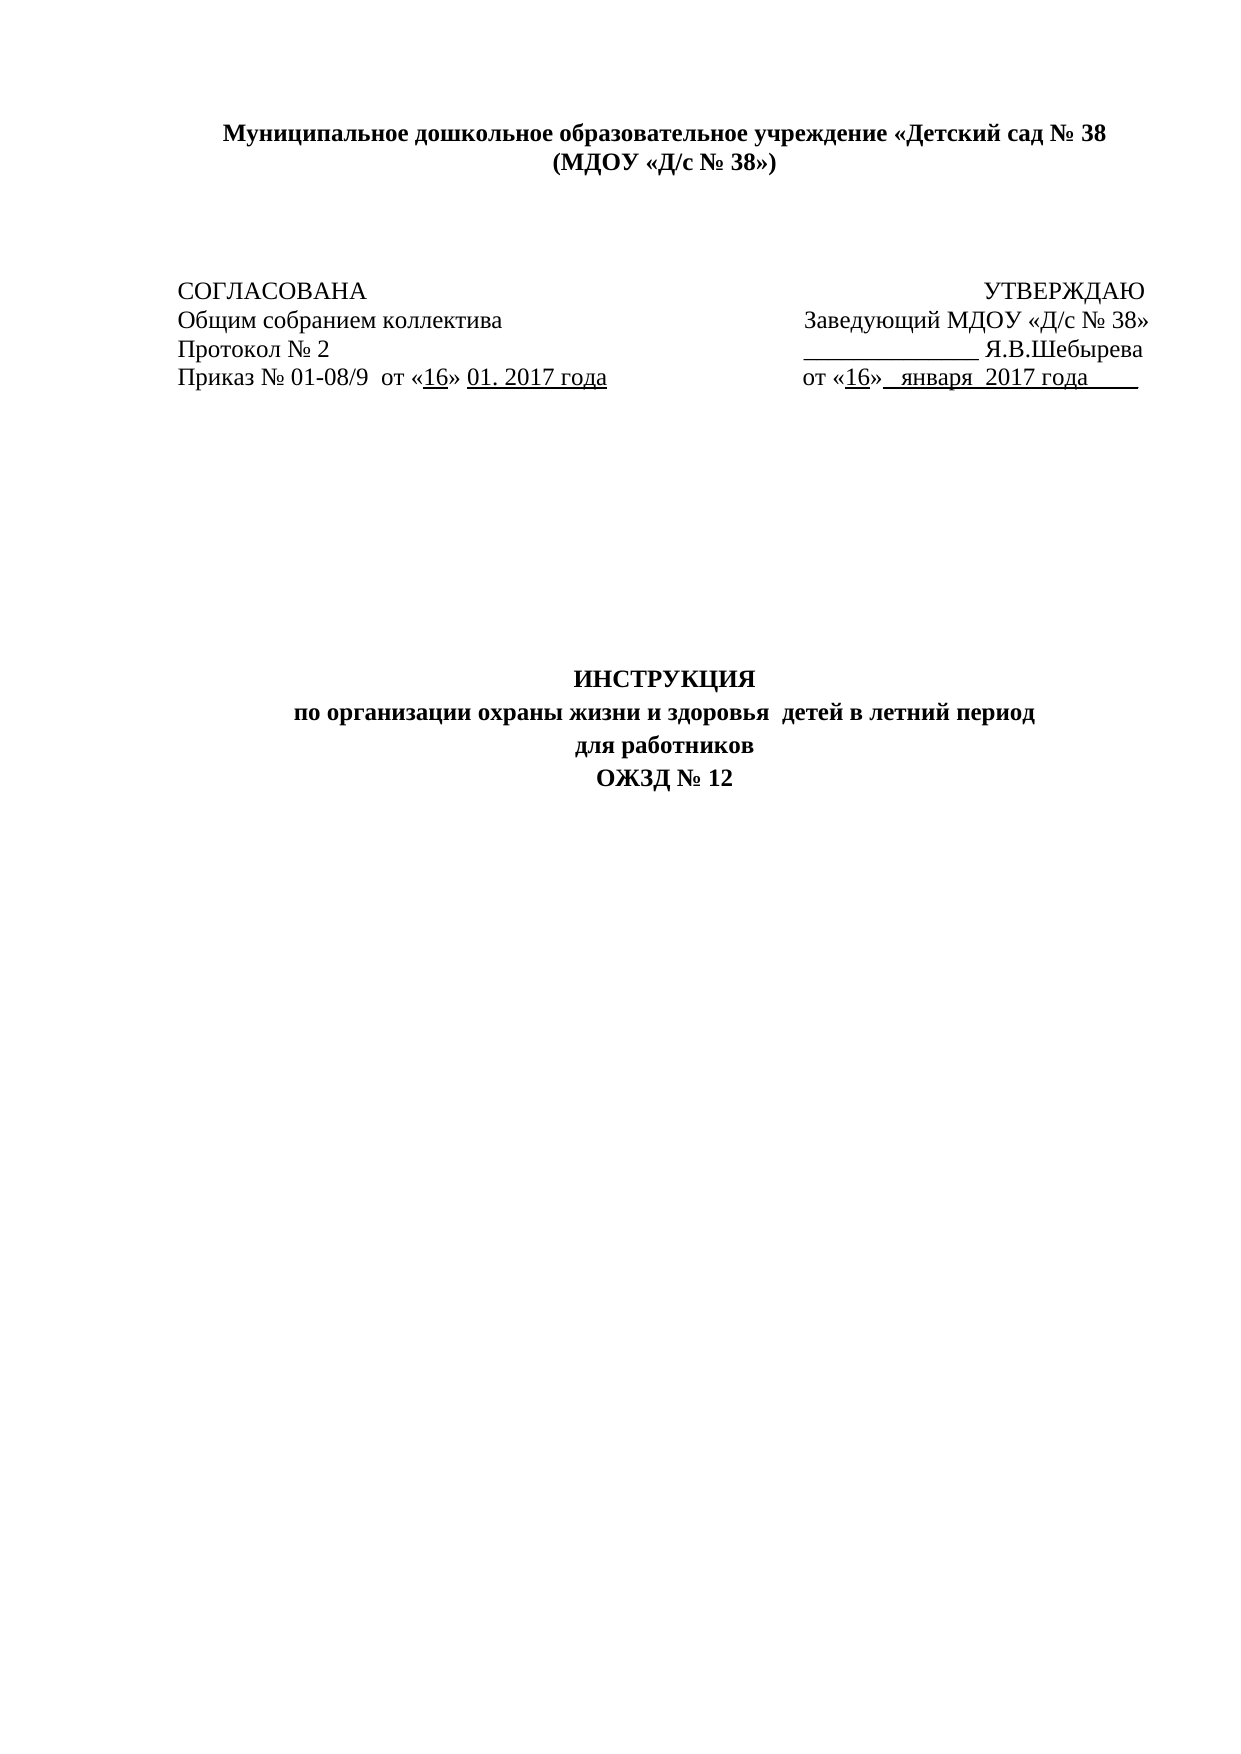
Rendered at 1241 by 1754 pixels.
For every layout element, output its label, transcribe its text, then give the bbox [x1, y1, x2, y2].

text ИНСТРУКЦИЯ [177, 664, 1152, 693]
text для работников [177, 730, 1152, 759]
table_header УТВЕРЖДАЮ Заведующий МДОУ «Д/с № 38» ______________ Я.В.Шебырева от «16» _января 2017 года____ [665, 276, 1163, 420]
text Муниципальное дошкольное образовательное учреждение «Детский сад № 38 [177, 118, 1152, 147]
text ОЖЗД № 12 [177, 763, 1152, 792]
text по организации охраны жизни и здоровья детей в летний период [177, 697, 1152, 726]
table_header СОГЛАСОВАНА Общим собранием коллектива Протокол № 2 Приказ № 01-08/9 от «16» 01. 2017 года [166, 276, 665, 420]
text (МДОУ «Д/с № 38») [177, 147, 1152, 176]
